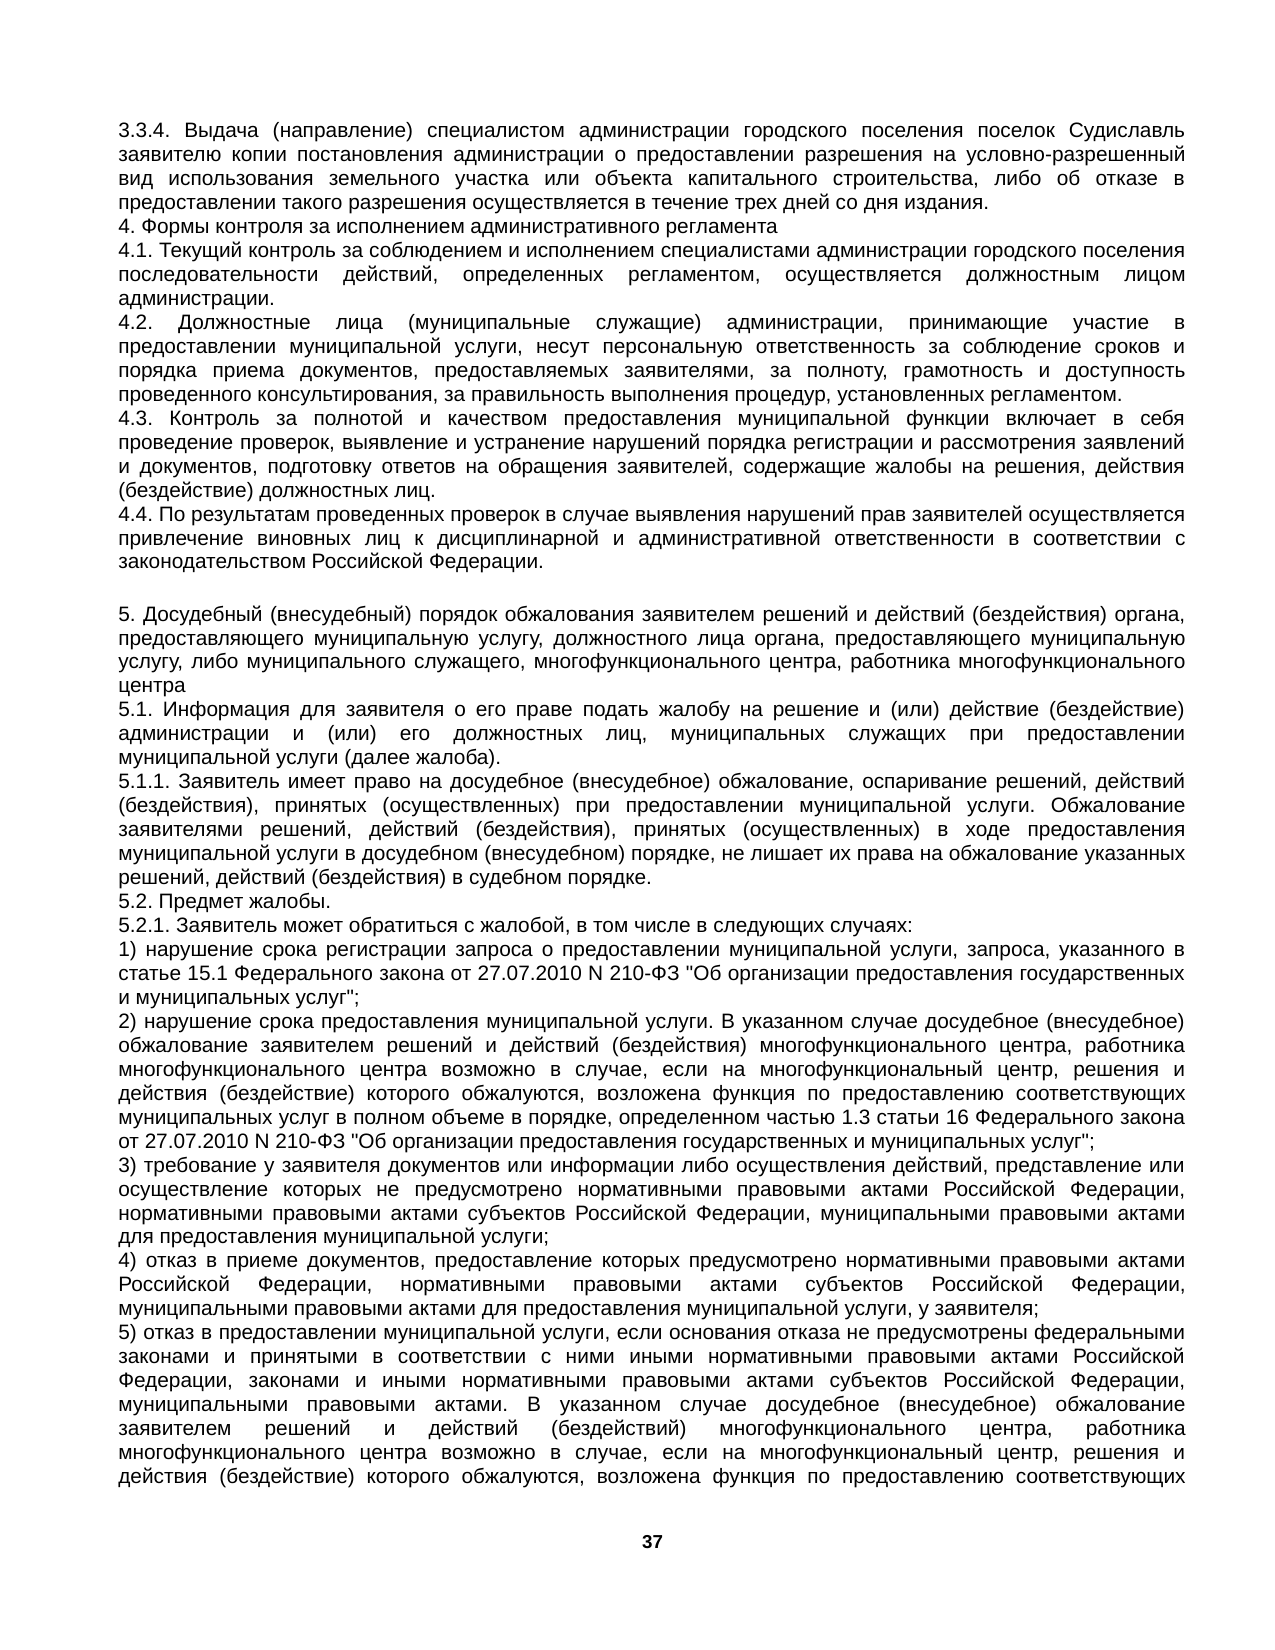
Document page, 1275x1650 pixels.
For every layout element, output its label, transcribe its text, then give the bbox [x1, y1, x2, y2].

text 4.2. Должностные лица (муниципальные служащие) администрации, принимающие участие в предоставлении муниципальной услуги, несут персональную ответственность за соблюдение сроков и порядка приема документов, предоставляемых заявителями, за полноту, грамотность и доступность проведенного консультирования, за правильность выполнения процедур, установленных регламентом. [118, 310, 1186, 406]
text 5.2.1. Заявитель может обратиться с жалобой, в том числе в следующих случаях: [118, 913, 1186, 937]
text 4.1. Текущий контроль за соблюдением и исполнением специалистами администрации городского поселения последовательности действий, определенных регламентом, осуществляется должностным лицом администрации. [118, 238, 1186, 310]
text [118, 1320, 1186, 1488]
text 2) нарушение срока предоставления муниципальной услуги. В указанном случае досудебное (внесудебное) обжалование заявителем решений и действий (бездействия) многофункционального центра, работника многофункционального центра возможно в случае, если на многофункциональный центр, решения и действия (бездействие) которого обжалуются, возложена функция по предоставлению соответствующих муниципальных услуг в полном объеме в порядке, определенном частью 1.3 статьи 16 Федерального закона от 27.07.2010 N 210-ФЗ "Об организации предоставления государственных и муниципальных услуг"; [118, 1009, 1186, 1152]
text 5.1. Информация для заявителя о его праве подать жалобу на решение и (или) действие (бездействие) администрации и (или) его должностных лиц, муниципальных служащих при предоставлении муниципальной услуги (далее жалоба). [118, 697, 1186, 769]
text 5. Досудебный (внесудебный) порядок обжалования заявителем решений и действий (бездействия) органа, предоставляющего муниципальную услугу, должностного лица органа, предоставляющего муниципальную услугу, либо муниципального служащего, многофункционального центра, работника многофункционального центра [118, 601, 1186, 697]
text 3.3.4. Выдача (направление) специалистом администрации городского поселения поселок Судиславль заявителю копии постановления администрации о предоставлении разрешения на условно-разрешенный вид использования земельного участка или объекта капитального строительства, либо об отказе в предоставлении такого разрешения осуществляется в течение трех дней со дня издания. [118, 118, 1186, 214]
text 4.3. Контроль за полнотой и качеством предоставления муниципальной функции включает в себя проведение проверок, выявление и устранение нарушений порядка регистрации и рассмотрения заявлений и документов, подготовку ответов на обращения заявителей, содержащие жалобы на решения, действия (бездействие) должностных лиц. [118, 406, 1186, 501]
text 5.2. Предмет жалобы. [118, 889, 1186, 913]
text 4) отказ в приеме документов, предоставление которых предусмотрено нормативными правовыми актами Российской Федерации, нормативными правовыми актами субъектов Российской Федерации, муниципальными правовыми актами для предоставления муниципальной услуги, у заявителя; [118, 1248, 1186, 1320]
text 4. Формы контроля за исполнением административного регламента [118, 214, 1186, 238]
text 3) требование у заявителя документов или информации либо осуществления действий, представление или осуществление которых не предусмотрено нормативными правовыми актами Российской Федерации, нормативными правовыми актами субъектов Российской Федерации, муниципальными правовыми актами для предоставления муниципальной услуги; [118, 1152, 1186, 1248]
text 4.4. По результатам проведенных проверок в случае выявления нарушений прав заявителей осуществляется привлечение виновных лиц к дисциплинарной и административной ответственности в соответствии с законодательством Российской Федерации. [118, 501, 1186, 573]
text 5.1.1. Заявитель имеет право на досудебное (внесудебное) обжалование, оспаривание решений, действий (бездействия), принятых (осуществленных) при предоставлении муниципальной услуги. Обжалование заявителями решений, действий (бездействия), принятых (осуществленных) в ходе предоставления муниципальной услуги в досудебном (внесудебном) порядке, не лишает их права на обжалование указанных решений, действий (бездействия) в судебном порядке. [118, 769, 1186, 889]
text 1) нарушение срока регистрации запроса о предоставлении муниципальной услуги, запроса, указанного в статье 15.1 Федерального закона от 27.07.2010 N 210-ФЗ "Об организации предоставления государственных и муниципальных услуг"; [118, 937, 1186, 1009]
